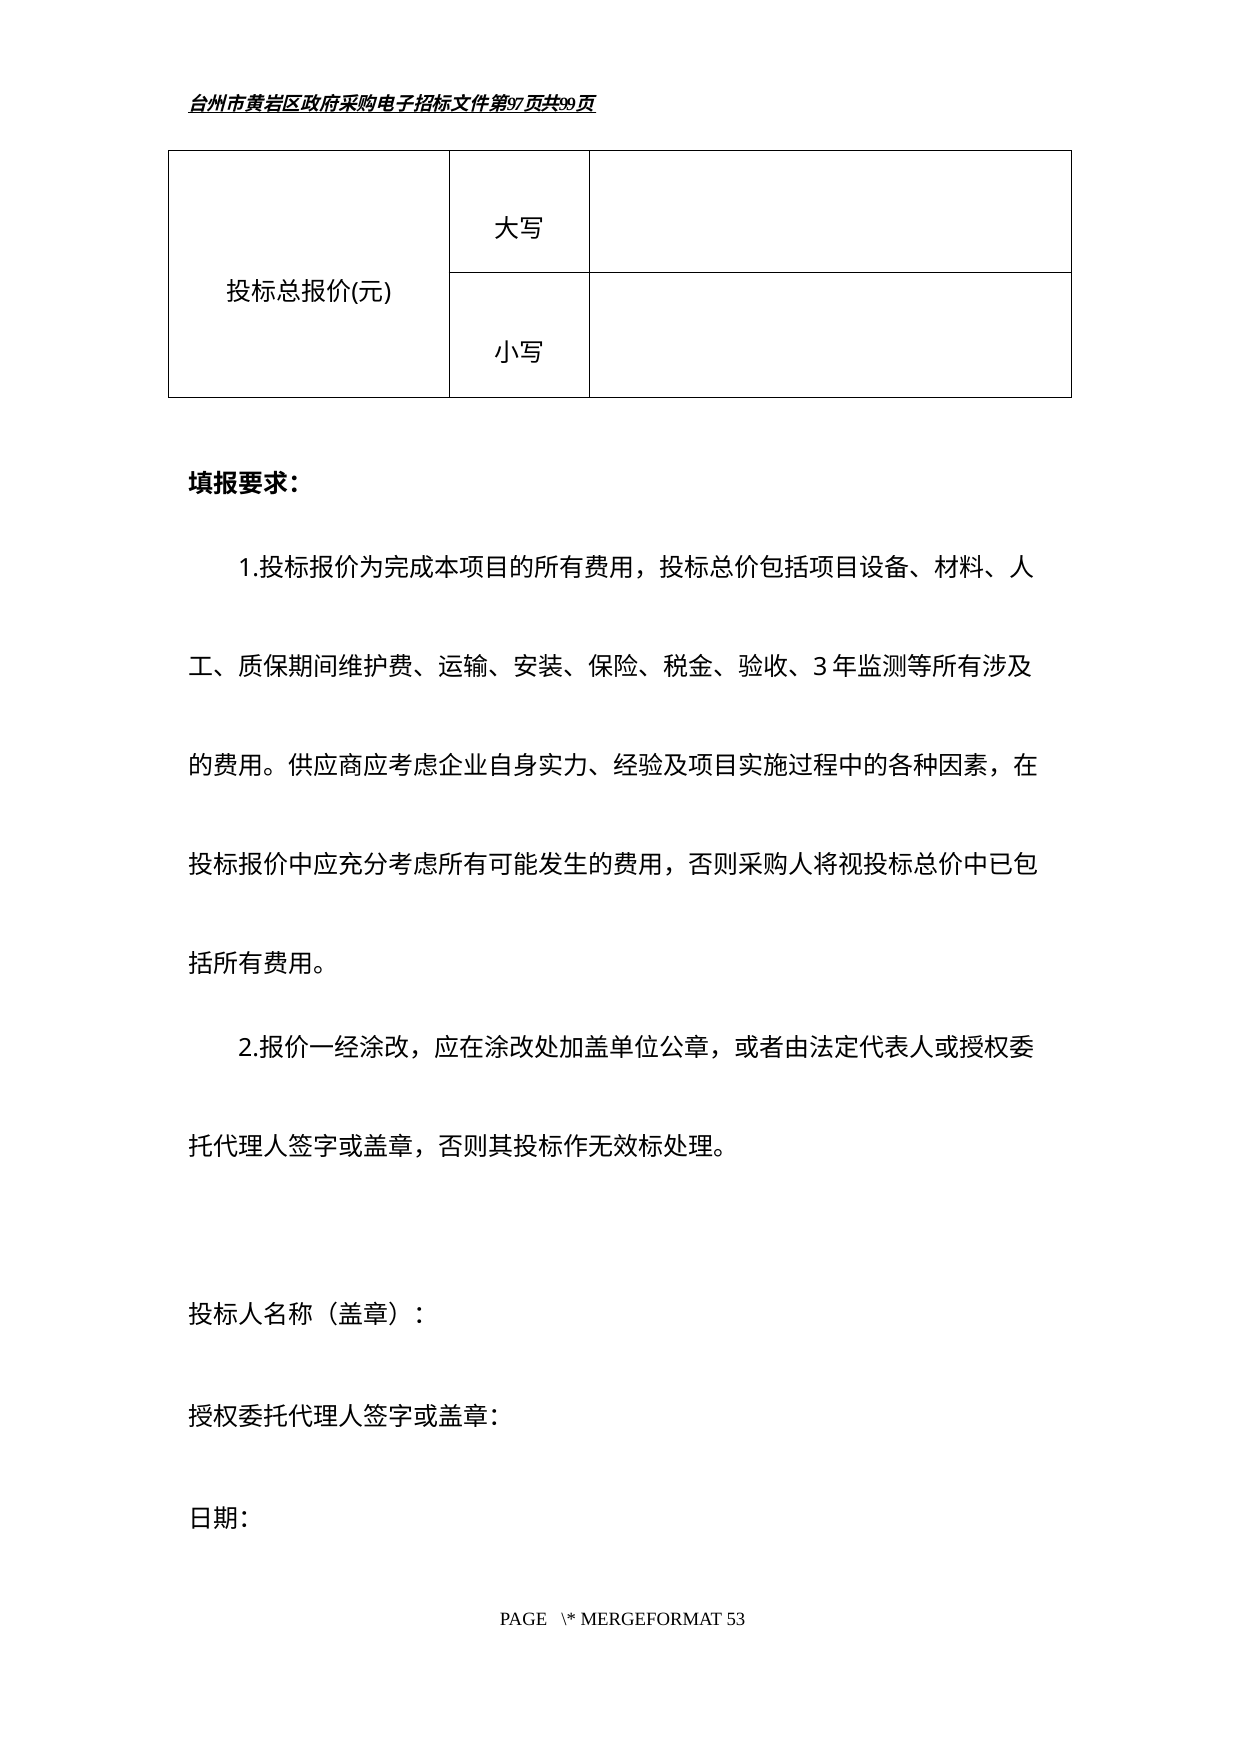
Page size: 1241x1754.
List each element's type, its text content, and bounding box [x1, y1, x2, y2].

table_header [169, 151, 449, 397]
text 投标人名称（盖章）： [188, 1279, 1052, 1345]
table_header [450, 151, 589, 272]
text 授权委托代理人签字或盖章： [188, 1381, 1052, 1447]
text 日期： [188, 1484, 1052, 1550]
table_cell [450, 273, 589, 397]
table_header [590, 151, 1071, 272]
text 1.投标报价为完成本项目的所有费用，投标总价包括项目设备、材料、人工、质保期间维护费、运输、安装、保险、税金、验收、3年监测等所有涉及的费用。供应商应考虑企业自身实力、经验及项目实施过程中的各种因素，在投标报价中应充分考虑所有可能发生的费用，否则采购人将视投标总价中已包括所有费用。 [188, 532, 1052, 995]
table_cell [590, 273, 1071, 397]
text 填报要求： [188, 448, 1052, 514]
text 2.报价一经涂改，应在涂改处加盖单位公章，或者由法定代表人或授权委托代理人签字或盖章，否则其投标作无效标处理。 [188, 1013, 1052, 1178]
